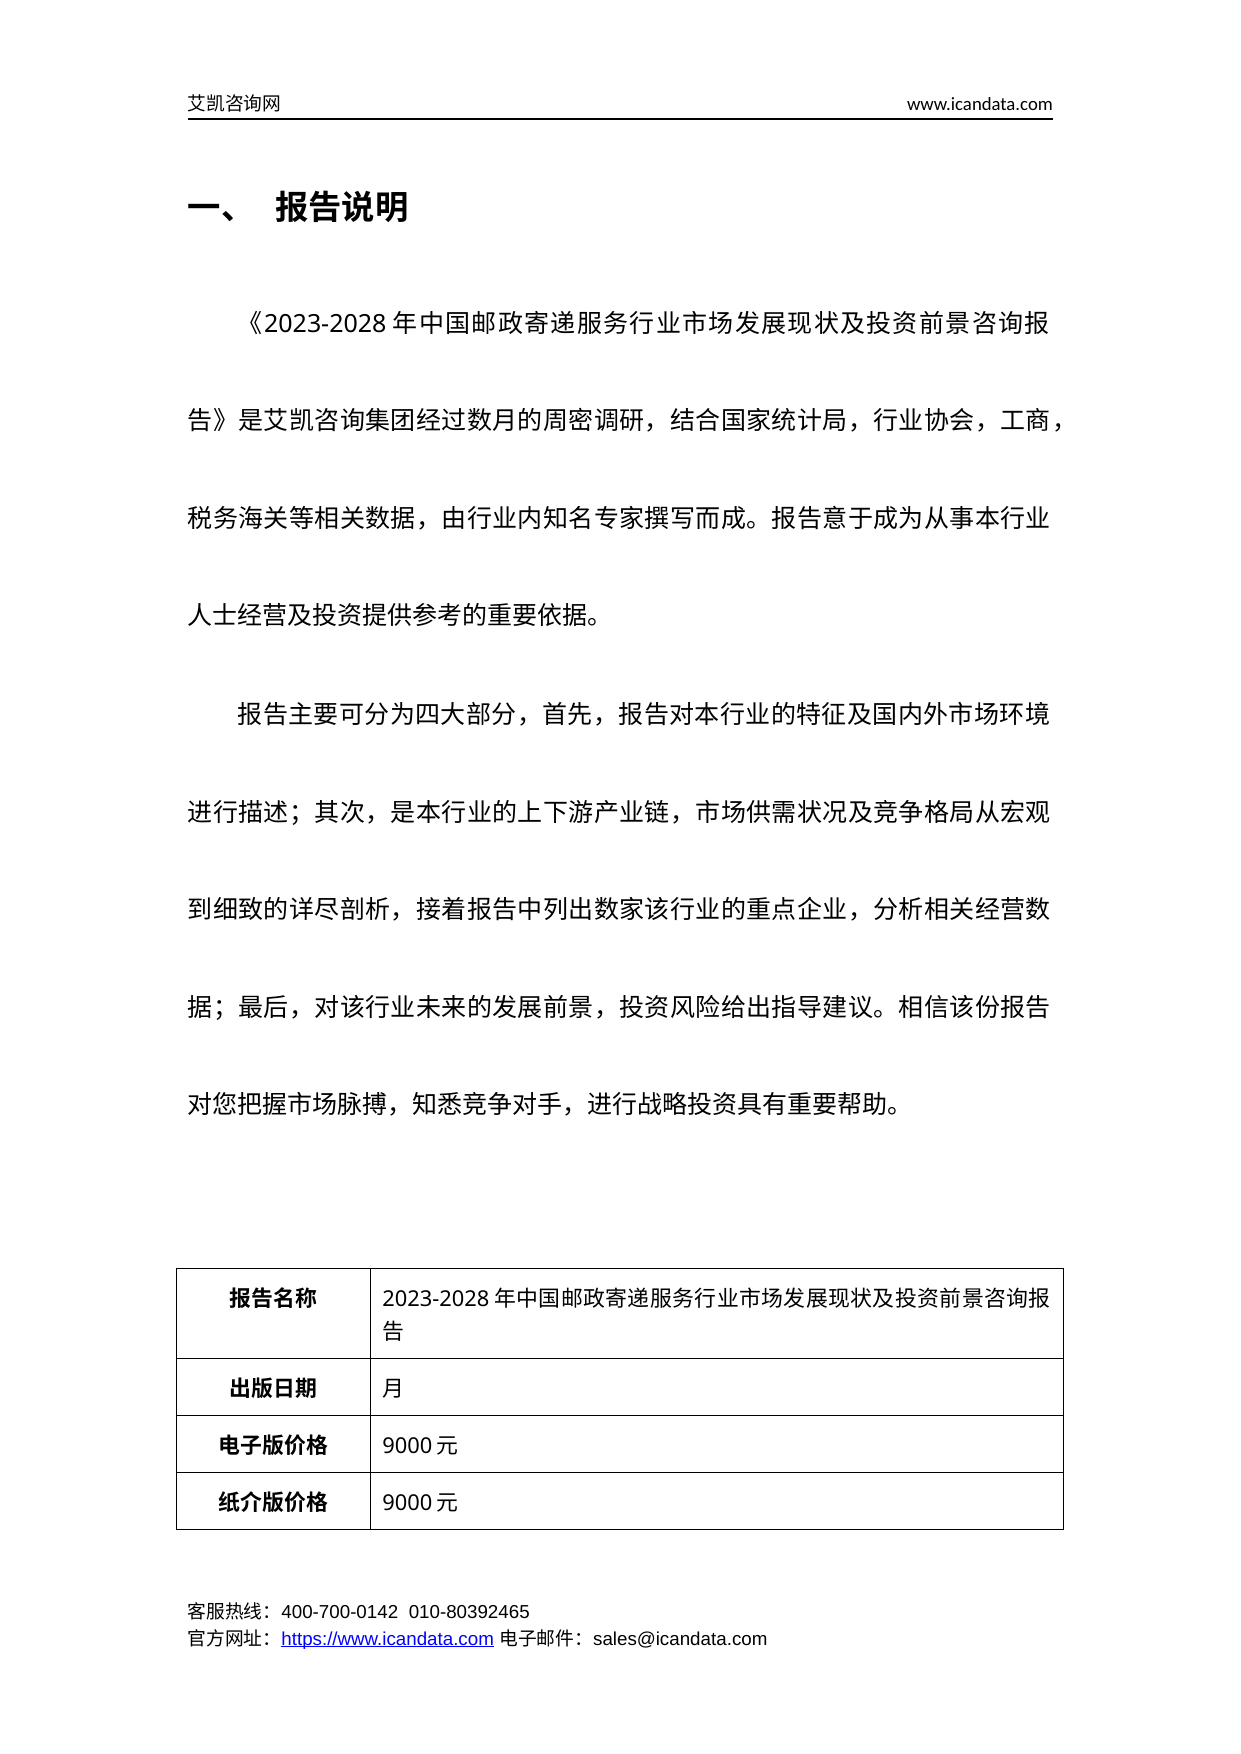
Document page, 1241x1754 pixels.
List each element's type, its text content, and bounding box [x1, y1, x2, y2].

table_cell 9000元 [371, 1473, 1063, 1529]
text 《2023-2028年中国邮政寄递服务行业市场发展现状及投资前景咨询报告》是艾凯咨询集团经过数月的周密调研，结合国家统计局，行业协会，工商，税务海关等相关数据，由行业内知名专家撰写而成。报告意于成为从事本行业人士经营及投资提供参考的重要依据。 [187, 289, 1053, 646]
table_header 报告名称 [177, 1269, 370, 1358]
table_cell 9000元 [371, 1416, 1063, 1472]
table_cell 出版日期 [177, 1359, 370, 1415]
table_cell 月 [371, 1359, 1063, 1415]
subtitle 报告说明 [187, 172, 1053, 237]
table_header 2023-2028年中国邮政寄递服务行业市场发展现状及投资前景咨询报告 [371, 1269, 1063, 1358]
text 报告主要可分为四大部分，首先，报告对本行业的特征及国内外市场环境进行描述；其次，是本行业的上下游产业链，市场供需状况及竞争格局从宏观到细致的详尽剖析，接着报告中列出数家该行业的重点企业，分析相关经营数据；最后，对该行业未来的发展前景，投资风险给出指导建议。相信该份报告对您把握市场脉搏，知悉竞争对手，进行战略投资具有重要帮助。 [187, 681, 1053, 1136]
table_cell 纸介版价格 [177, 1473, 370, 1529]
table_cell 电子版价格 [177, 1416, 370, 1472]
